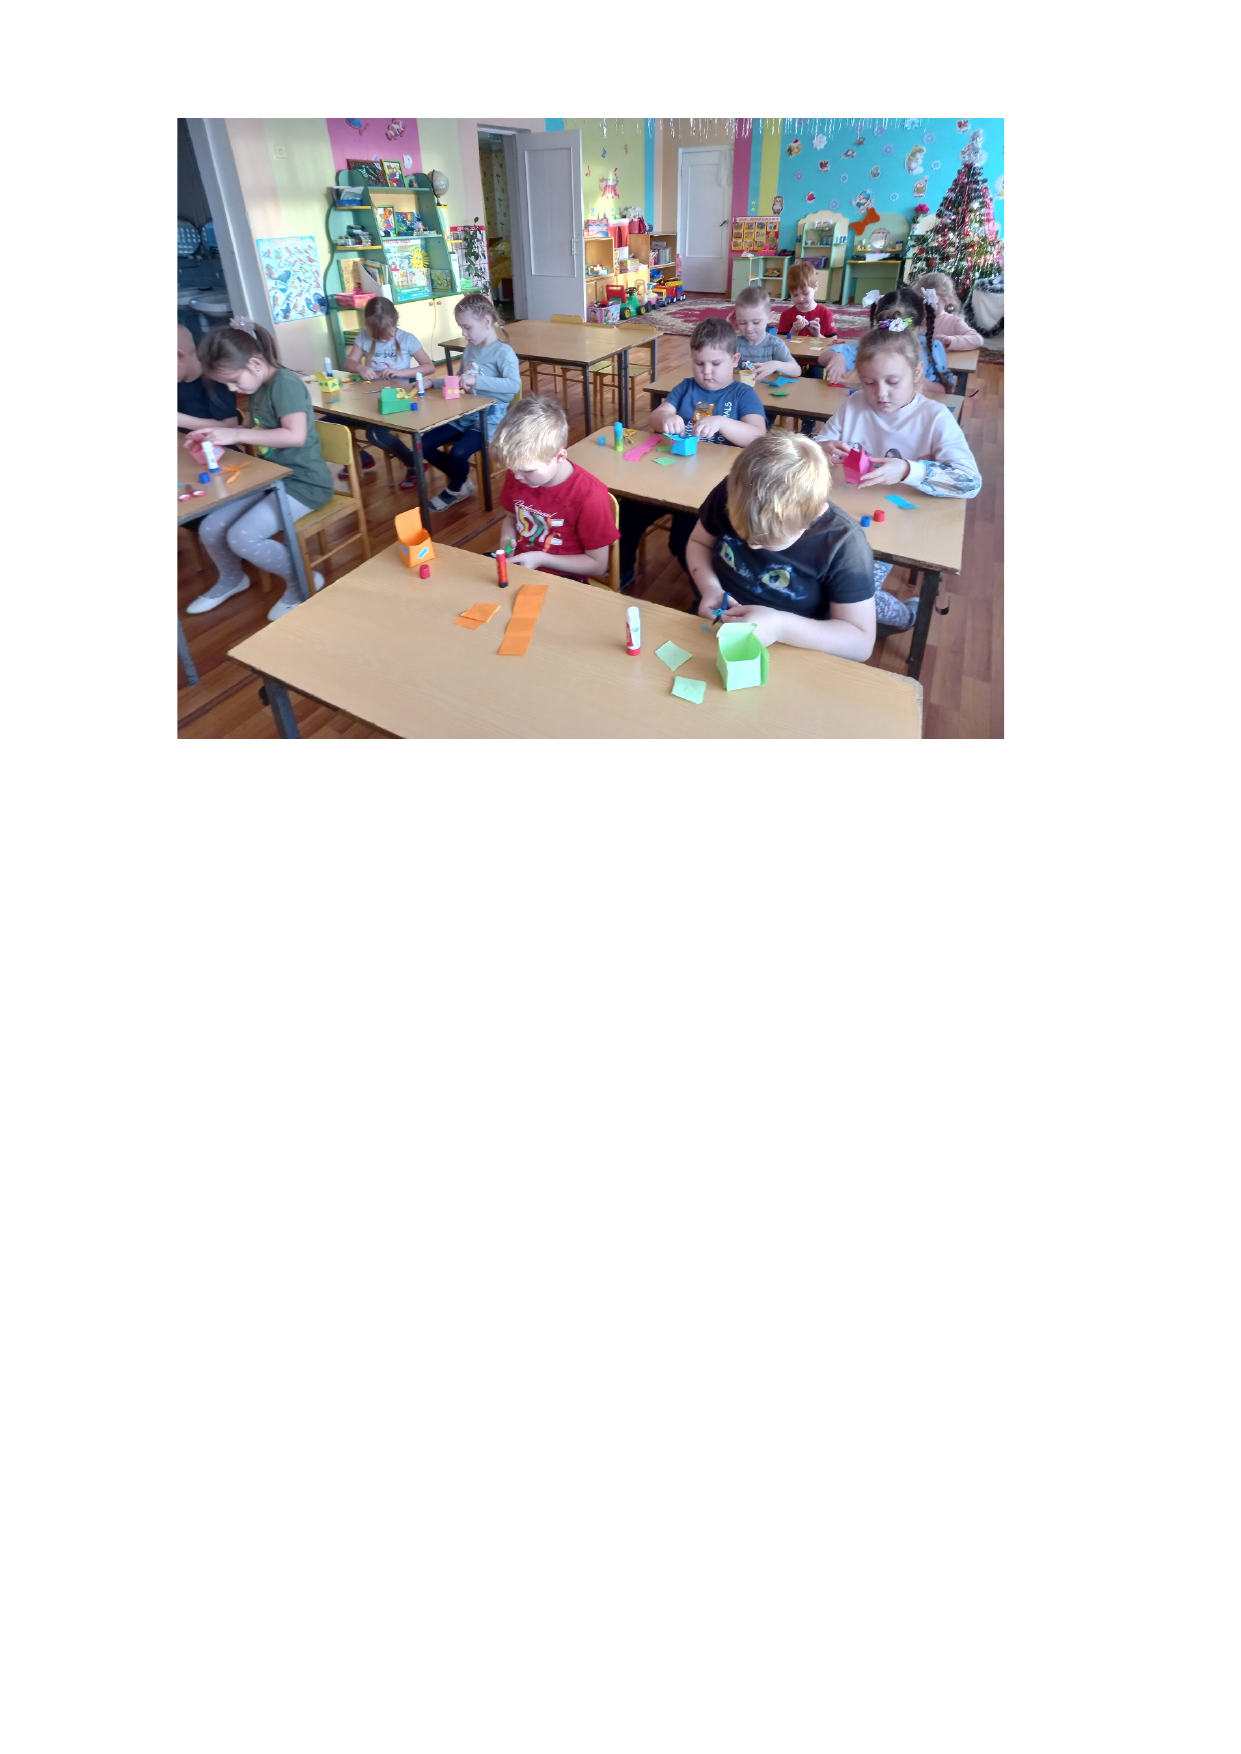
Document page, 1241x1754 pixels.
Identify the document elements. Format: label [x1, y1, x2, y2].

picture [177, 118, 1005, 739]
